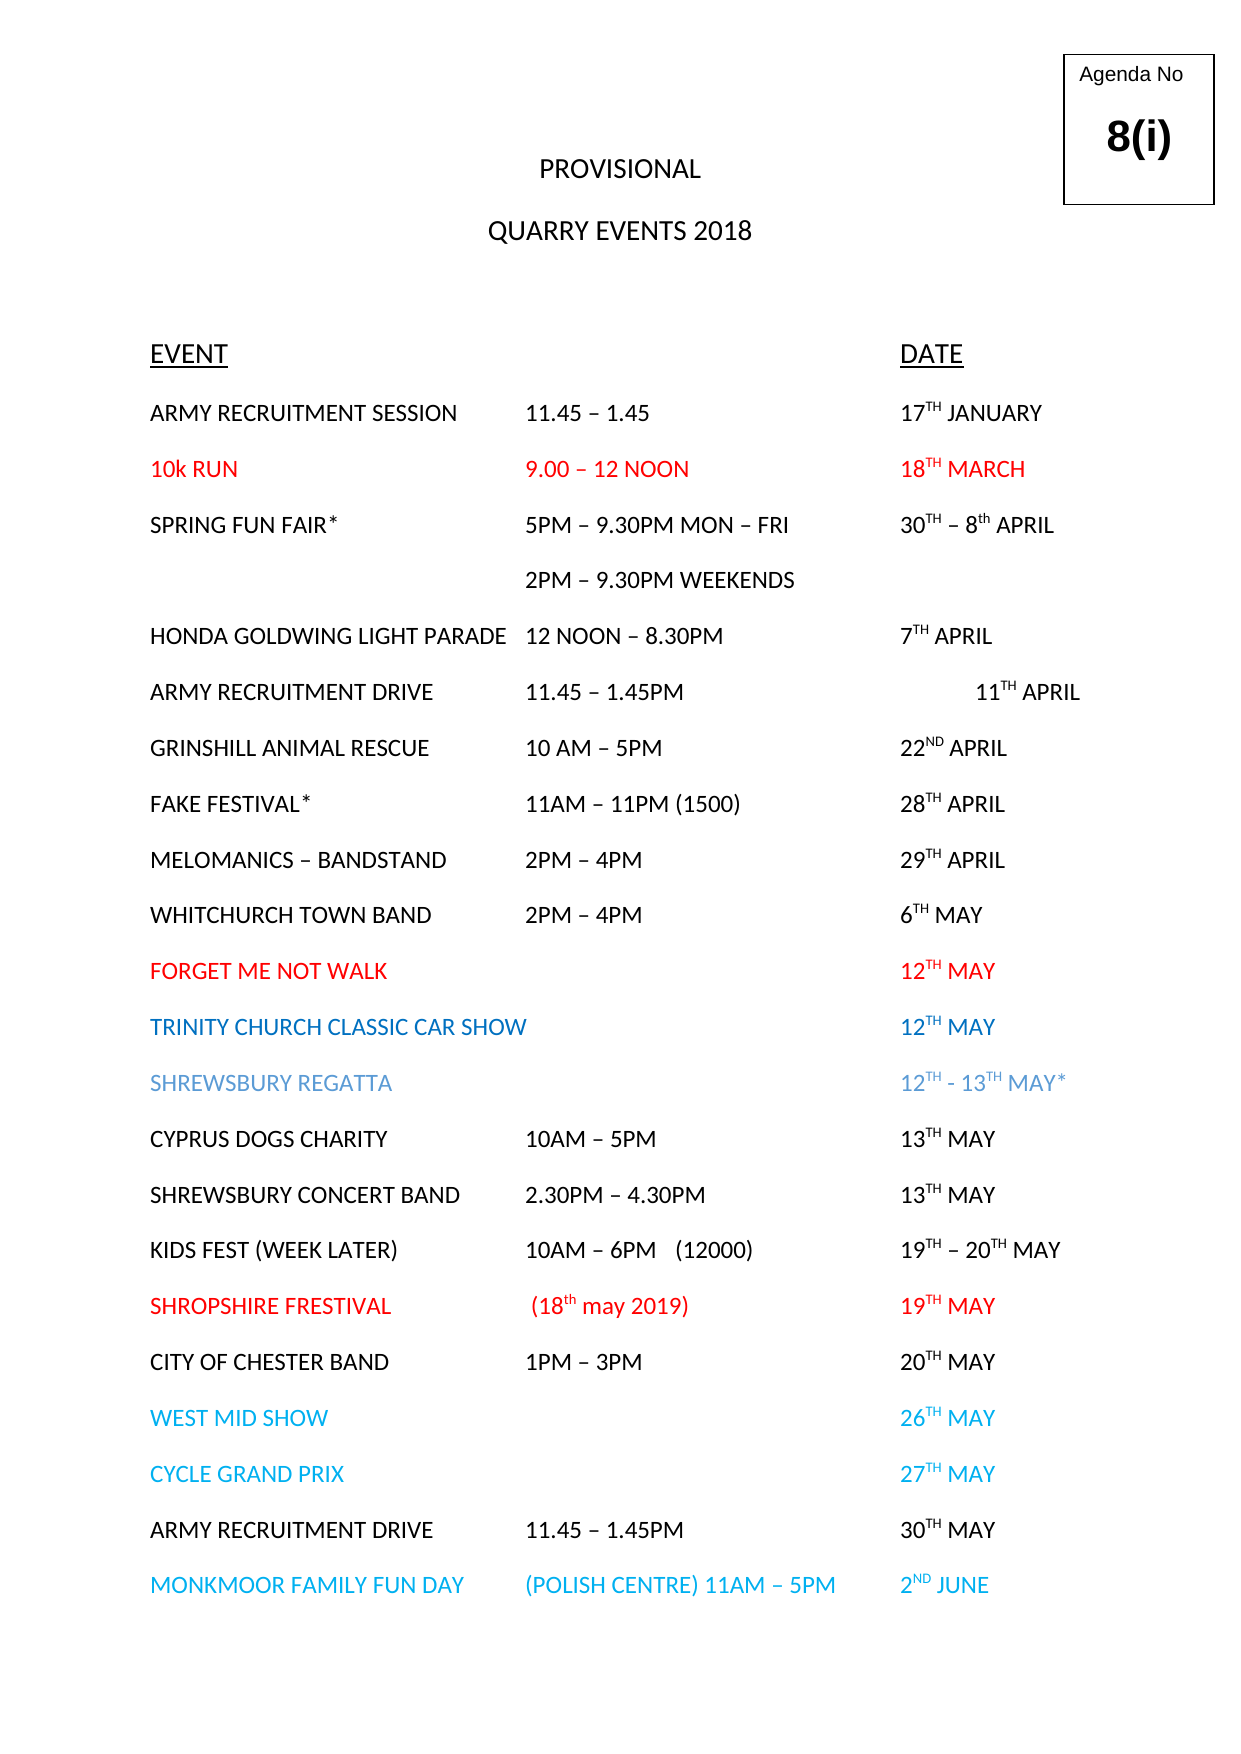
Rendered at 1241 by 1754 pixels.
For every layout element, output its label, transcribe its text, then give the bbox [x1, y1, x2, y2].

text SPRING FUN FAIR* 5PM – 9.30PM MON – FRI 30TH – 8th APRIL [150, 509, 1090, 539]
text GRINSHILL ANIMAL RESCUE 10 AM – 5PM 22ND APRIL [150, 732, 1090, 763]
text HONDA GOLDWING LIGHT PARADE 12 NOON – 8.30PM 7TH APRIL [150, 620, 1090, 651]
text WHITCHURCH TOWN BAND 2PM – 4PM 6TH MAY [150, 899, 1090, 930]
text CITY OF CHESTER BAND 1PM – 3PM 20TH MAY [150, 1346, 1090, 1377]
text PROVISIONAL [150, 150, 1063, 186]
text FORGET ME NOT WALK 12TH MAY [150, 955, 1090, 986]
text SHROPSHIRE FRESTIVAL (18th may 2019) 19TH MAY [150, 1290, 1090, 1321]
text 2PM – 9.30PM WEEKENDS [150, 564, 1090, 595]
text ARMY RECRUITMENT DRIVE 11.45 – 1.45PM 30TH MAY [150, 1514, 1090, 1544]
text SHREWSBURY CONCERT BAND 2.30PM – 4.30PM 13TH MAY [150, 1179, 1090, 1209]
text MELOMANICS – BANDSTAND 2PM – 4PM 29TH APRIL [150, 844, 1090, 874]
text CYCLE GRAND PRIX 27TH MAY [150, 1458, 1090, 1488]
text EVENT DATE [150, 335, 1090, 371]
text CYPRUS DOGS CHARITY 10AM – 5PM 13TH MAY [150, 1123, 1090, 1153]
text KIDS FEST (WEEK LATER) 10AM – 6PM (12000) 19TH – 20TH MAY [150, 1234, 1090, 1265]
text TRINITY CHURCH CLASSIC CAR SHOW 12TH MAY [150, 1011, 1090, 1042]
text 10k RUN 9.00 – 12 NOON 18TH MARCH [150, 453, 1090, 483]
text WEST MID SHOW 26TH MAY [150, 1402, 1090, 1433]
text ARMY RECRUITMENT SESSION 11.45 – 1.45 17TH JANUARY [150, 397, 1090, 428]
text FAKE FESTIVAL * 11AM – 11PM (1500) 28TH APRIL [150, 788, 1090, 818]
text ARMY RECRUITMENT DRIVE 11.45 – 1.45PM 11TH APRIL [150, 676, 1090, 707]
text QUARRY EVENTS 2018 [150, 212, 1090, 247]
text SHREWSBURY REGATTA 12TH - 13TH MAY* [150, 1067, 1090, 1098]
text MONKMOOR FAMILY FUN DAY (POLISH CENTRE) 11AM – 5PM 2ND JUNE [150, 1569, 1090, 1600]
